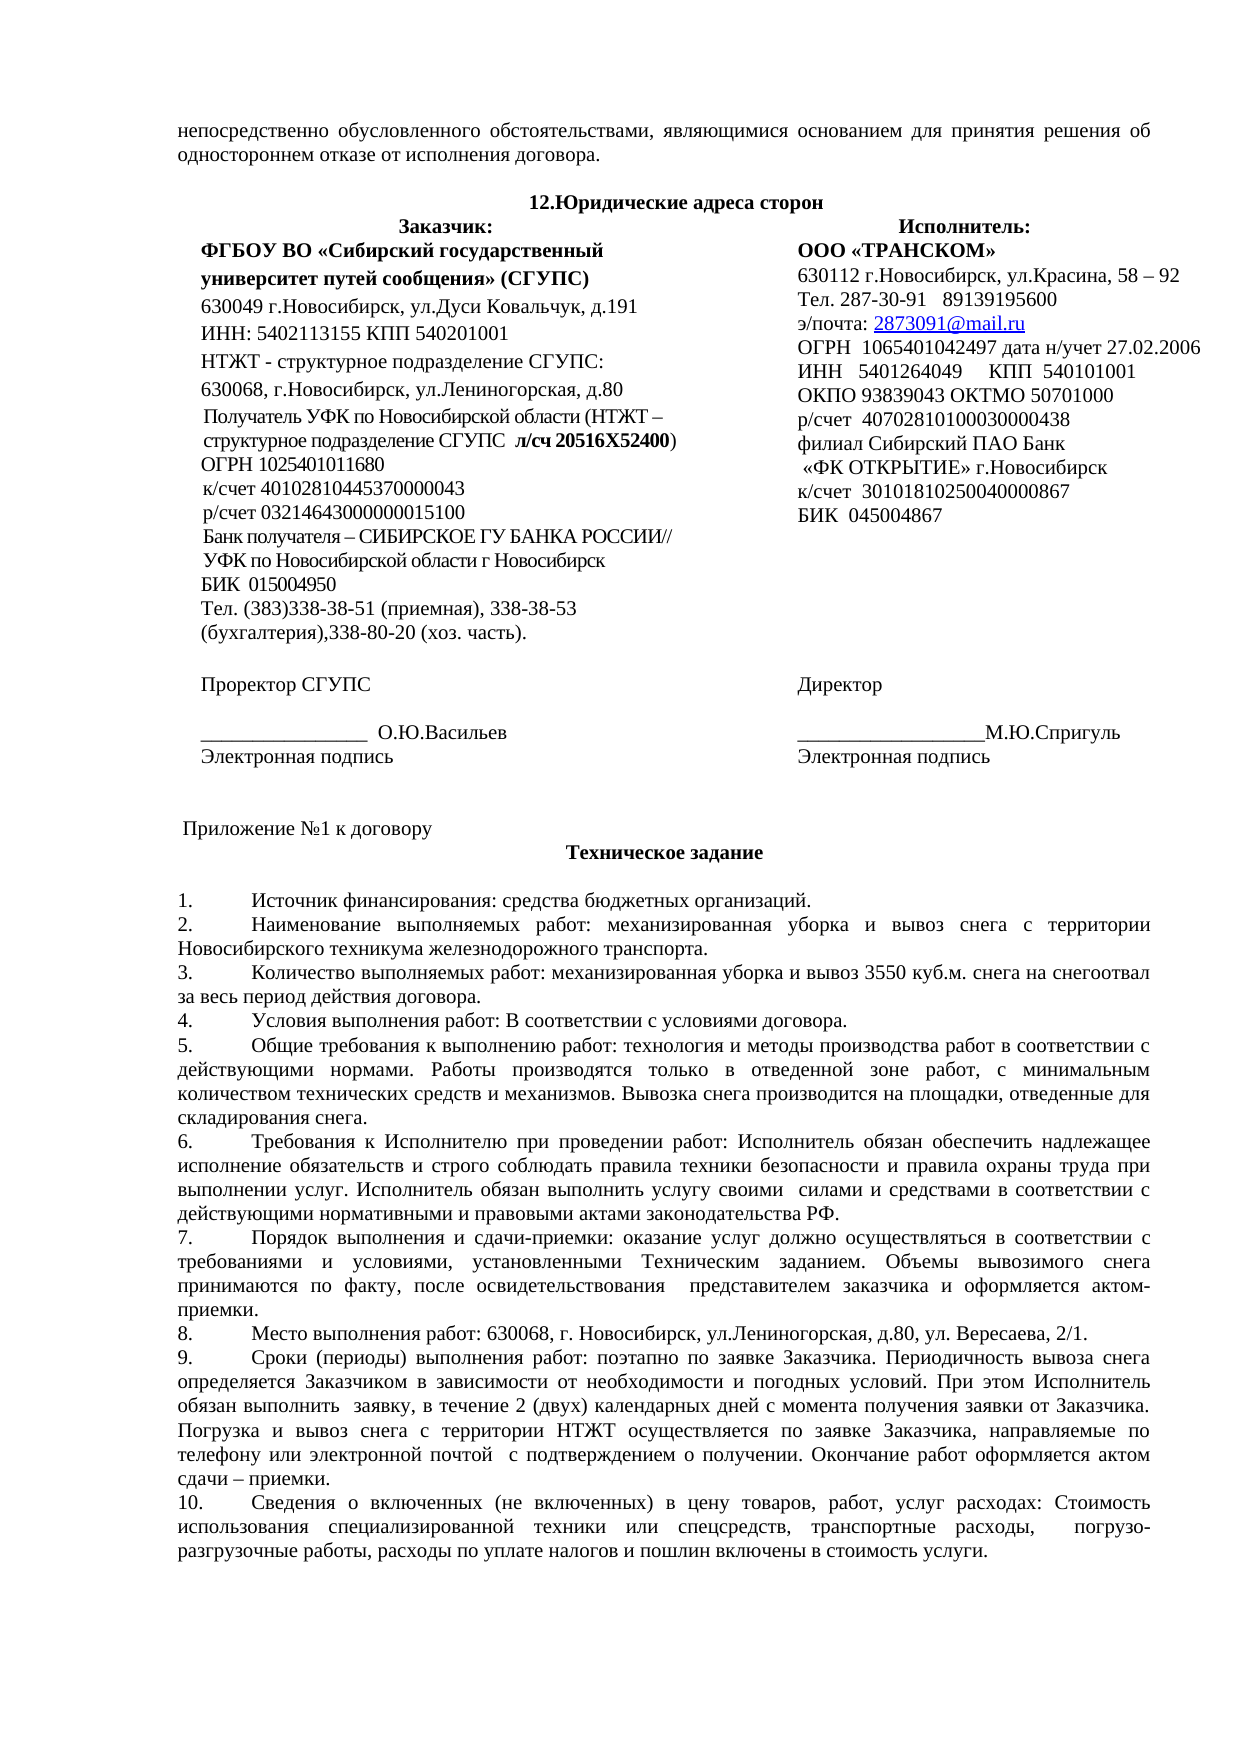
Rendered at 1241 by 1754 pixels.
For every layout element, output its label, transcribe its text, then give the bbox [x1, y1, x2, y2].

text 9. Сроки (периоды) выполнения работ: поэтапно по заявке Заказчика. Периодичность вывоза снега определяется Заказчиком в зависимости от необходимости и погодных условий. При этом Исполнитель обязан выполнить заявку, в течение 2 (двух) календарных дней с момента получения заявки от Заказчика. Погрузка и вывоз снега с территории НТЖТ осуществляется по заявке Заказчика, направляемые по телефону или электронной почтой с подтверждением о получении. Окончание работ оформляется актом сдачи – приемки. [177, 1345, 1152, 1490]
text 10. Сведения о включенных (не включенных) в цену товаров, работ, услуг расходах: Стоимость использования специализированной техники или спецсредств, транспортные расходы, погрузо-разгрузочные работы, расходы по уплате налогов и пошлин включены в стоимость услуги. [177, 1490, 1152, 1562]
text Приложение №1 к договору [177, 816, 1152, 840]
text 4. Условия выполнения работ: В соответствии с условиями договора. [177, 1008, 1152, 1032]
table_header Исполнитель: ООО «ТРАНСКОМ» 630112 г.Новосибирск, ул.Красина, 58 – 92 Тел. 287-30-91 89139195600 э/почта: 2873091@mail.ru ОГРН 1065401042497 дата н/учет 27.02.2006 ИНН 5401264049 КПП 540101001 ОКПО 93839043 ОКТМО 50701000 р/счет 40702810100030000438 филиал Сибирский ПАО Банк «ФК ОТКРЫТИЕ» г.Новосибирск к/счет 30101810250040000867 БИК 045004867 Директор __________________М.Ю.Спригуль Электронная подпись [702, 214, 1227, 816]
text 2. Наименование выполняемых работ: механизированная уборка и вывоз снега с территории Новосибирского техникума железнодорожного транспорта. [177, 912, 1152, 960]
text 12.Юридические адреса сторон [201, 190, 1152, 214]
text 7. Порядок выполнения и сдачи-приемки: оказание услуг должно осуществляться в соответствии с требованиями и условиями, установленными Техническим заданием. Объемы вывозимого снега принимаются по факту, после освидетельствования представителем заказчика и оформляется актом-приемки. [177, 1225, 1152, 1321]
text 6. Требования к Исполнителю при проведении работ: Исполнитель обязан обеспечить надлежащее исполнение обязательств и строго соблюдать правила техники безопасности и правила охраны труда при выполнении услуг. Исполнитель обязан выполнить услугу своими силами и средствами в соответствии с действующими нормативными и правовыми актами законодательства РФ. [177, 1129, 1152, 1225]
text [177, 118, 1152, 166]
text 8. Место выполнения работ: 630068, г. Новосибирск, ул.Лениногорская, д.80, ул. Вересаева, 2/1. [177, 1321, 1152, 1345]
text 3. Количество выполняемых работ: механизированная уборка и вывоз 3550 куб.м. снега на снегоотвал за весь период действия договора. [177, 960, 1152, 1008]
text 1. Источник финансирования: средства бюджетных организаций. [177, 888, 1152, 912]
table_header ФГБОУ ВО «Сибирский государственный университет путей сообщения» (СГУПС) 630049 г.Новосибирск, ул.Дуси Ковальчук, д.191 ИНН: 5402113155 КПП 540201001 НТЖТ - структурное подразделение СГУПС: 630068, г.Новосибирск, ул.Лениногорская, д.80 Получатель УФК по Новосибирской области (НТЖТ – структурное подразделение СГУПС л/сч 20516X52400) ОГРН 1025401011680 к/счет 40102810445370000043 р/счет 03214643000000015100 Банк получателя – СИБИРСКОЕ ГУ БАНКА РОССИИ// УФК по Новосибирской области г Новосибирск БИК 015004950 Тел. (383)338-38-51 (приемная), 338-38-53 (бухгалтерия),338-80-20 (хоз. часть). Проректор СГУПС ________________ О.Ю.Васильев Электронная подпись [189, 214, 702, 816]
text Техническое задание [177, 840, 1152, 864]
text 5. Общие требования к выполнению работ: технология и методы производства работ в соответствии с действующими нормами. Работы производятся только в отведенной зоне работ, с минимальным количеством технических средств и механизмов. Вывозка снега производится на площадки, отведенные для складирования снега. [177, 1032, 1152, 1129]
